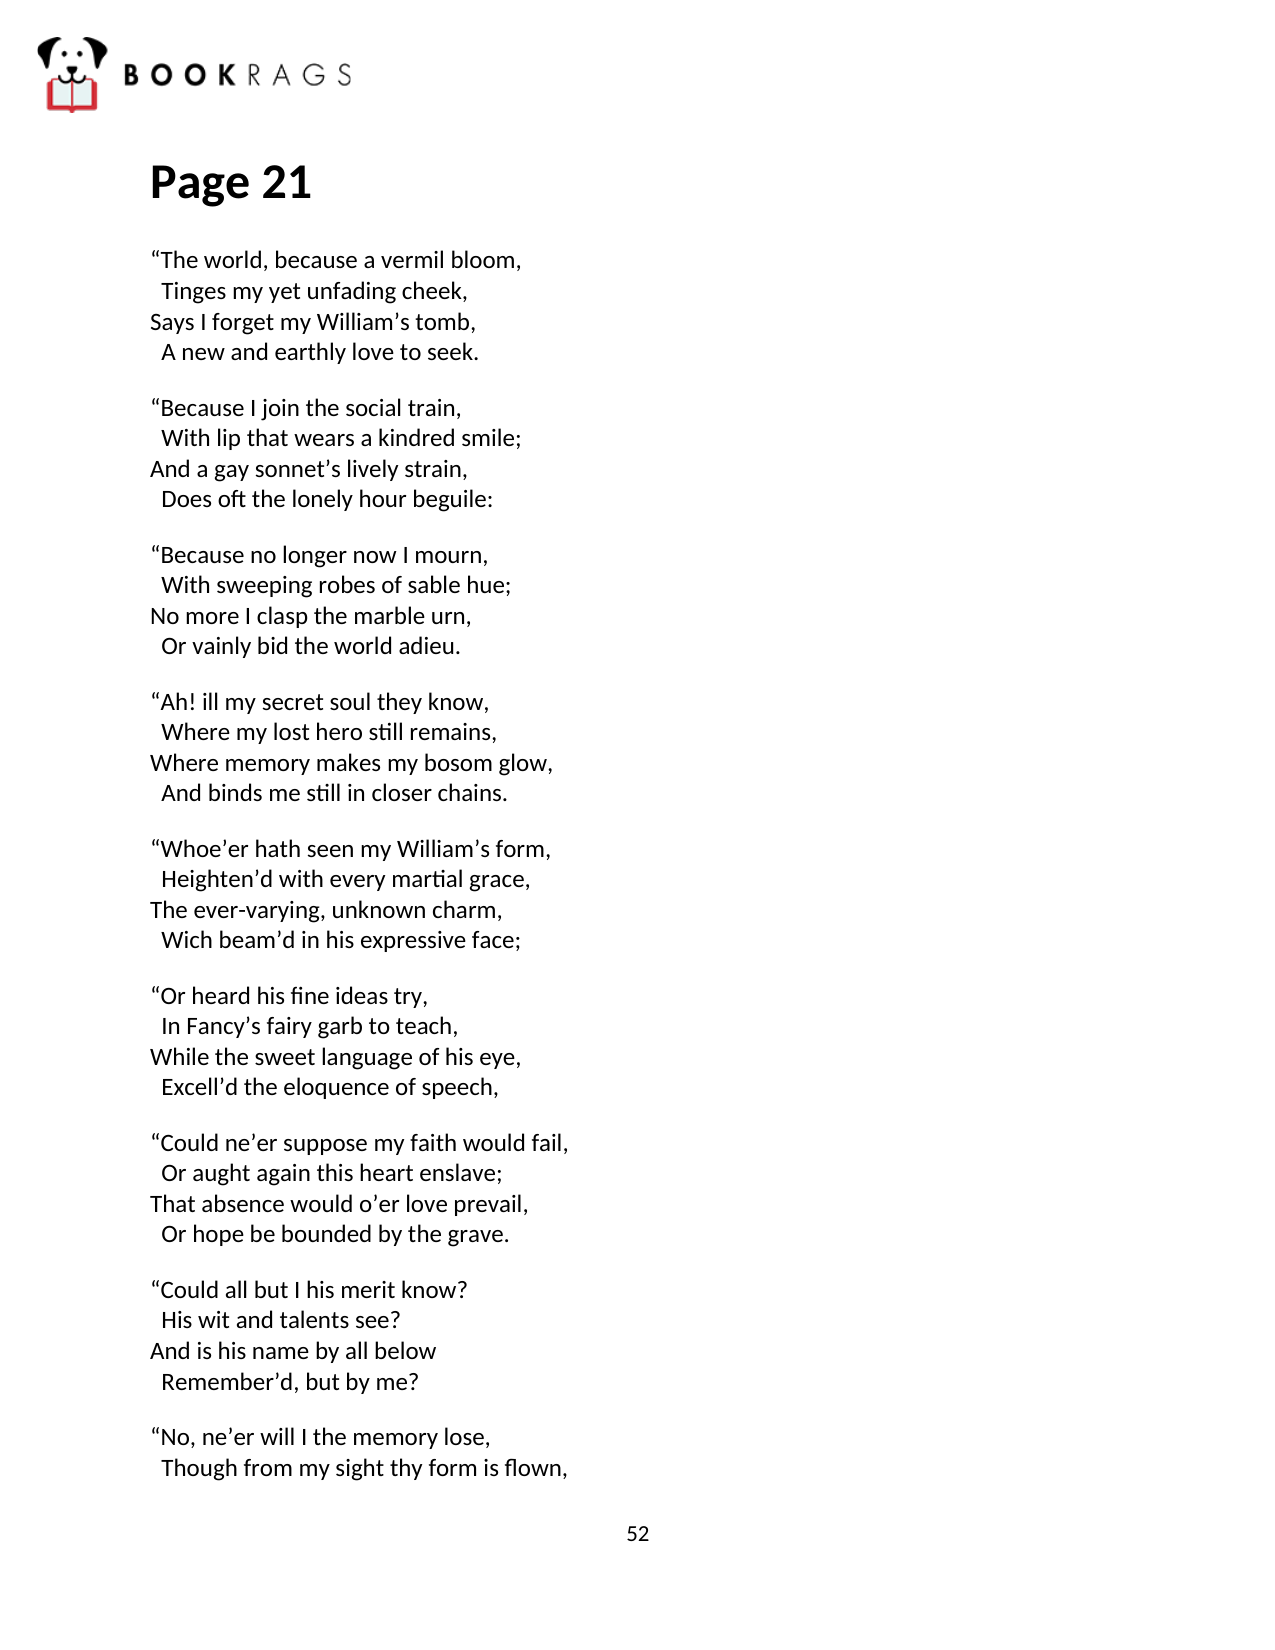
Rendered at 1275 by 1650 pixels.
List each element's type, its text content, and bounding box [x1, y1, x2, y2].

text Page 21 [150, 150, 1125, 211]
text “Or heard his fine ideas try, In Fancy’s fairy garb to teach, While the sweet language of his eye, Excell’d the eloquence of speech, [150, 980, 1125, 1102]
text “Because no longer now I mourn, With sweeping robes of sable hue; No more I clasp the marble urn, Or vainly bid the world adieu. [150, 539, 1125, 661]
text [150, 1421, 1125, 1482]
text “The world, because a vermil bloom, Tinges my yet unfading cheek, Says I forget my William’s tomb, A new and earthly love to seek. [150, 244, 1125, 367]
text “Because I join the social train, With lip that wears a kindred smile; And a gay sonnet’s lively strain, Does oft the lonely hour beguile: [150, 392, 1125, 514]
text “Ah! ill my secret soul they know, Where my lost hero still remains, Where memory makes my bosom glow, And binds me still in closer chains. [150, 686, 1125, 808]
text “Whoe’er hath seen my William’s form, Heighten’d with every martial grace, The ever-varying, unknown charm, Wich beam’d in his expressive face; [150, 833, 1125, 955]
text “Could all but I his merit know? His wit and talents see? And is his name by all below Remember’d, but by me? [150, 1274, 1125, 1396]
text “Could ne’er suppose my faith would fail, Or aught again this heart enslave; That absence would o’er love prevail, Or hope be bounded by the grave. [150, 1127, 1125, 1249]
picture [37, 37, 351, 113]
